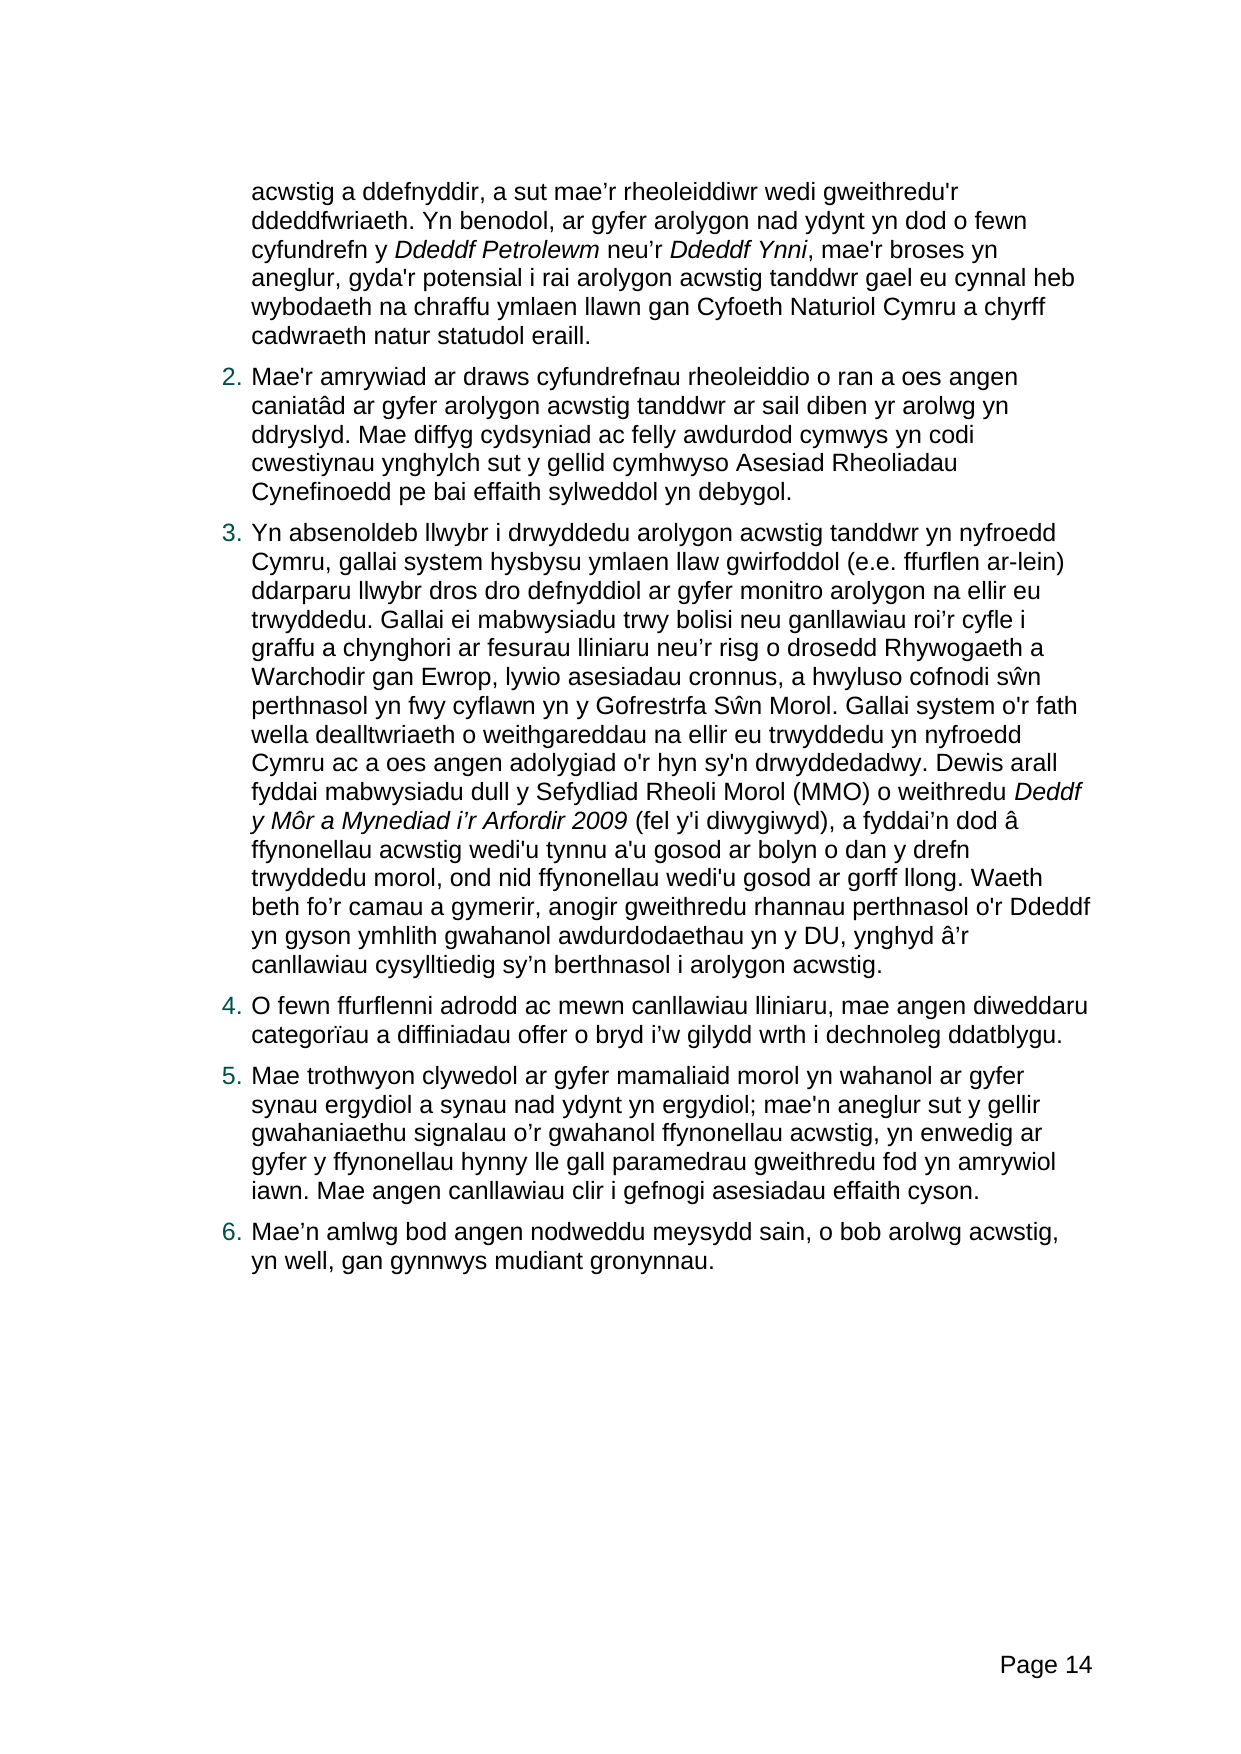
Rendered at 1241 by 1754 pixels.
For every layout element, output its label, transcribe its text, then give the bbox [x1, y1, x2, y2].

text O fewn ffurflenni adrodd ac mewn canllawiau lliniaru, mae angen diweddaru categorïau a diffiniadau offer o bryd i’w gilydd wrth i dechnoleg ddatblygu. [222, 991, 1092, 1048]
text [222, 177, 1092, 350]
text Mae'r amrywiad ar draws cyfundrefnau rheoleiddio o ran a oes angen caniatâd ar gyfer arolygon acwstig tanddwr ar sail diben yr arolwg yn ddryslyd. Mae diffyg cydsyniad ac felly awdurdod cymwys yn codi cwestiynau ynghylch sut y gellid cymhwyso Asesiad Rheoliadau Cynefinoedd pe bai effaith sylweddol yn debygol. [222, 362, 1092, 506]
text Yn absenoldeb llwybr i drwyddedu arolygon acwstig tanddwr yn nyfroedd Cymru, gallai system hysbysu ymlaen llaw gwirfoddol (e.e. ffurflen ar-lein) ddarparu llwybr dros dro defnyddiol ar gyfer monitro arolygon na ellir eu trwyddedu. Gallai ei mabwysiadu trwy bolisi neu ganllawiau roi’r cyfle i graffu a chynghori ar fesurau lliniaru neu’r risg o drosedd Rhywogaeth a Warchodir gan Ewrop, lywio asesiadau cronnus, a hwyluso cofnodi sŵn perthnasol yn fwy cyflawn yn y Gofrestrfa Sŵn Morol. Gallai system o'r fath wella dealltwriaeth o weithgareddau na ellir eu trwyddedu yn nyfroedd Cymru ac a oes angen adolygiad o'r hyn sy'n drwyddedadwy. Dewis arall fyddai mabwysiadu dull y Sefydliad Rheoli Morol (MMO) o weithredu Deddf y Môr a Mynediad i’r Arfordir 2009 (fel y'i diwygiwyd), a fyddai’n dod â ffynonellau acwstig wedi'u tynnu a'u gosod ar bolyn o dan y drefn trwyddedu morol, ond nid ffynonellau wedi'u gosod ar gorff llong. Waeth beth fo’r camau a gymerir, anogir gweithredu rhannau perthnasol o'r Ddeddf yn gyson ymhlith gwahanol awdurdodaethau yn y DU, ynghyd â’r canllawiau cysylltiedig sy’n berthnasol i arolygon acwstig. [222, 518, 1092, 978]
text Mae trothwyon clywedol ar gyfer mamaliaid morol yn wahanol ar gyfer synau ergydiol a synau nad ydynt yn ergydiol; mae'n aneglur sut y gellir gwahaniaethu signalau o’r gwahanol ffynonellau acwstig, yn enwedig ar gyfer y ffynonellau hynny lle gall paramedrau gweithredu fod yn amrywiol iawn. Mae angen canllawiau clir i gefnogi asesiadau effaith cyson. [222, 1061, 1092, 1205]
text Mae’n amlwg bod angen nodweddu meysydd sain, o bob arolwg acwstig, yn well, gan gynnwys mudiant gronynnau. [222, 1217, 1092, 1275]
